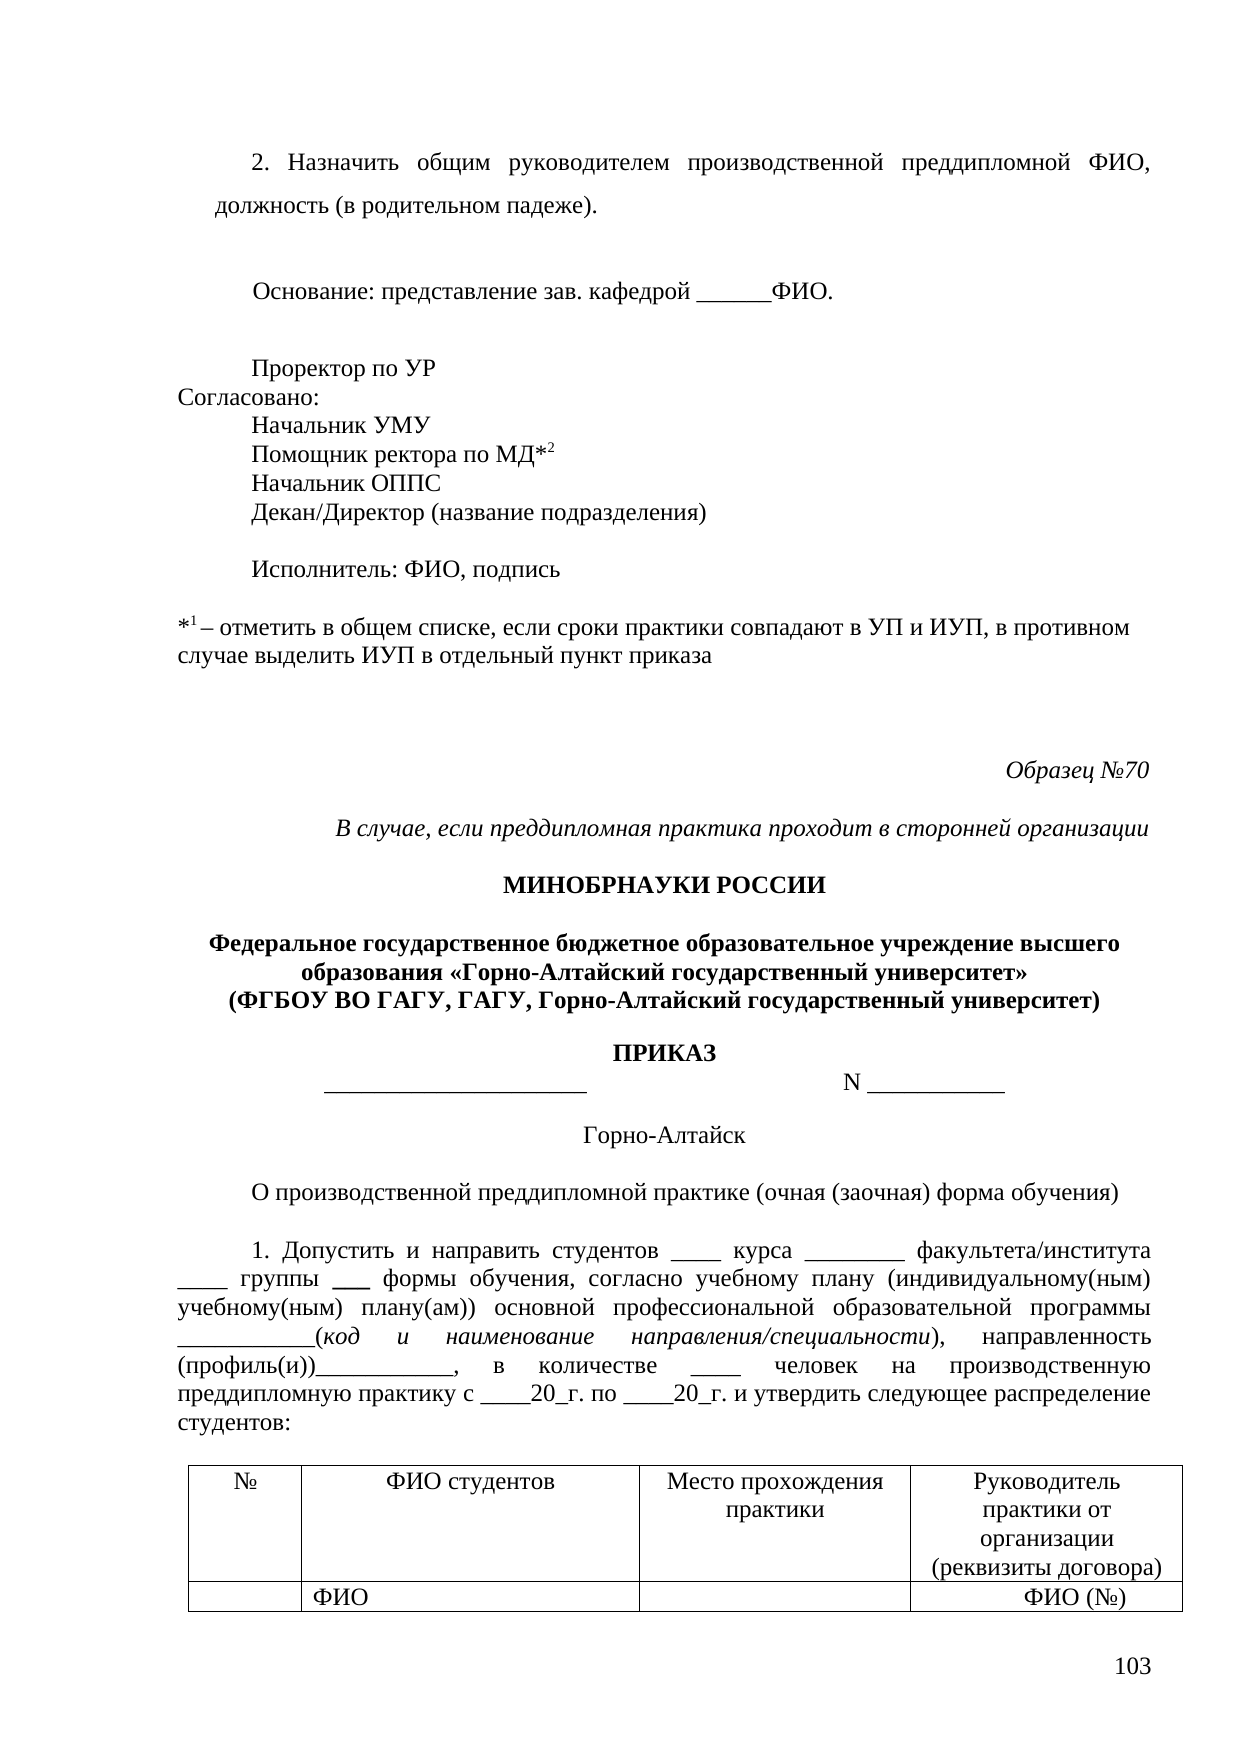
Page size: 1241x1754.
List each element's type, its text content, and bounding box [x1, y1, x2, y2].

text ПРИКАЗ [177, 1038, 1152, 1067]
text Горно-Алтайск [177, 1120, 1152, 1148]
text 2. Назначить общим руководителем производственной преддипломной ФИО, должность (в родительном падеже). [215, 147, 1152, 219]
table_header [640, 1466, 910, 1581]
text 1. Допустить и направить студентов ____ курса ________ факультета/института ____ группы ___ формы обучения, согласно учебному плану (индивидуальному(ным) учебному(ным) плану(ам)) основной профессиональной образовательной программы ___________(код и наименование направления/специальности), направленность (профиль(и))___________, в количестве ____ человек на производственную преддипломную практику с ____20_г. по ____20_г. и утвердить следующее распределение студентов: [177, 1235, 1152, 1436]
text Помощник ректора по МД*2 [177, 439, 1152, 468]
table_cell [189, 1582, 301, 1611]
text Основание: представление зав. кафедрой ______ФИО. [65, 276, 1152, 305]
text Образец №70 [177, 755, 1152, 784]
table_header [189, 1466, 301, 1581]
text Проректор по УР [177, 353, 1152, 382]
text Декан/Директор (название подразделения) [177, 497, 1152, 525]
text В случае, если преддипломная практика проходит в сторонней организации [177, 813, 1152, 842]
text МИНОБРНАУКИ РОССИИ [177, 870, 1152, 899]
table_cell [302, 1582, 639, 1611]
text Начальник УМУ [177, 410, 1152, 439]
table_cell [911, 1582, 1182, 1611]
text *1 – отметить в общем списке, если сроки практики совпадают в УП и ИУП, в противном случае выделить ИУП в отдельный пункт приказа [177, 612, 1152, 669]
text Федеральное государственное бюджетное образовательное учреждение высшего образования «Горно-Алтайский государственный университет» [177, 928, 1152, 985]
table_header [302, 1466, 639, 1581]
text Исполнитель: ФИО, подпись [177, 554, 1152, 583]
text _____________________ N ___________ [177, 1067, 1152, 1096]
text Согласовано: [177, 382, 1152, 410]
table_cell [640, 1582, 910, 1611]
text Начальник ОППС [177, 468, 1152, 497]
text О производственной преддипломной практике (очная (заочная) форма обучения) [177, 1177, 1152, 1206]
text (ФГБОУ ВО ГАГУ, ГАГУ, Горно-Алтайский государственный университет) [177, 985, 1152, 1014]
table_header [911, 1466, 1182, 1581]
